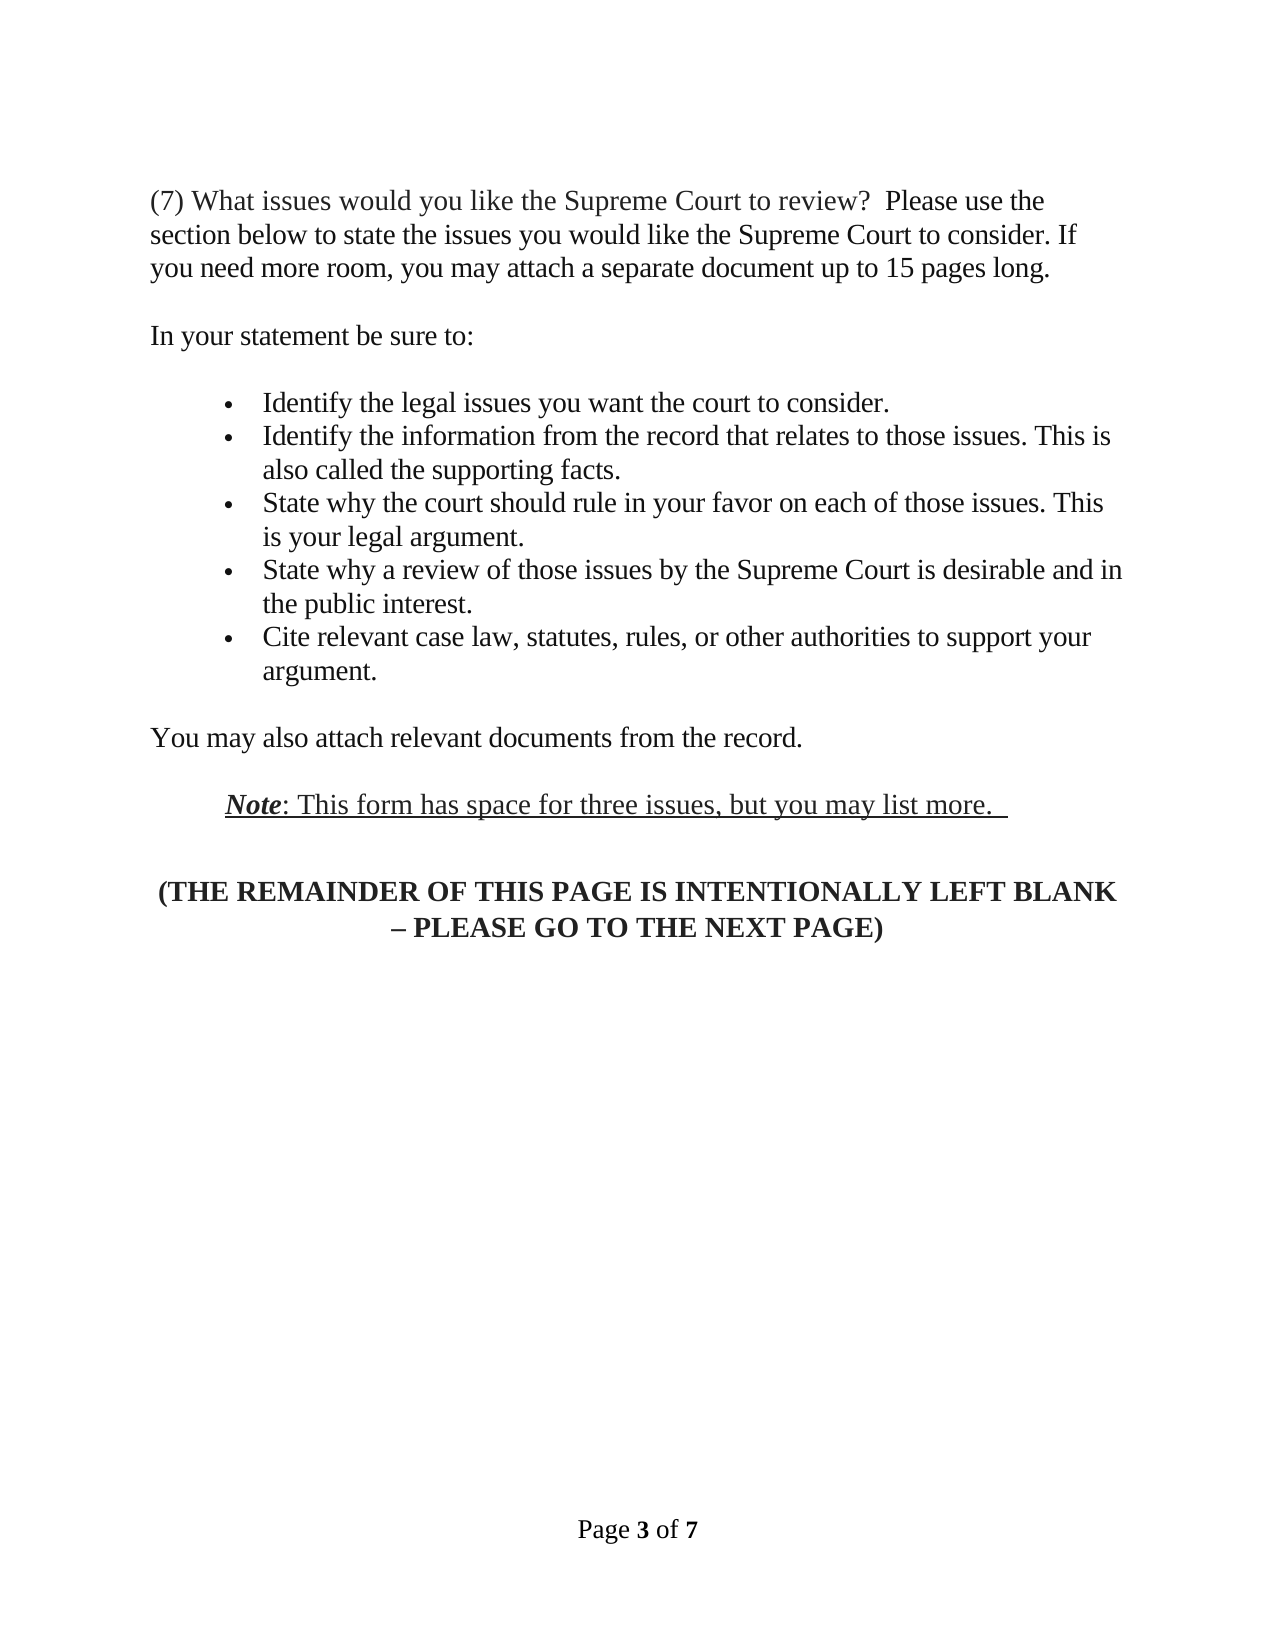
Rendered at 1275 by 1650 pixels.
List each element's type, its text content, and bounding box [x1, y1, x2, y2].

list Identify the legal issues you want the court to consider. [225, 385, 1125, 418]
text You may also attach relevant documents from the record. [150, 720, 1125, 754]
text (THE REMAINDER OF THIS PAGE IS INTENTIONALLY LEFT BLANK – PLEASE GO TO THE NEXT PAGE) [150, 874, 1125, 943]
list State why a review of those issues by the Supreme Court is desirable and in the public interest. [225, 552, 1125, 619]
text In your statement be sure to: [150, 318, 1125, 351]
list State why the court should rule in your favor on each of those issues. This is your legal argument. [225, 485, 1125, 552]
text (7) What issues would you like the Supreme Court to review? Please use the section below to state the issues you would like the Supreme Court to consider. If you need more room, you may attach a separate document up to 15 pages long. [150, 183, 1125, 284]
list Cite relevant case law, statutes, rules, or other authorities to support your argument. [225, 619, 1125, 687]
text Note: This form has space for three issues, but you may list more. [150, 787, 1125, 821]
list Identify the information from the record that relates to those issues. This is also called the supporting facts. [225, 418, 1125, 485]
